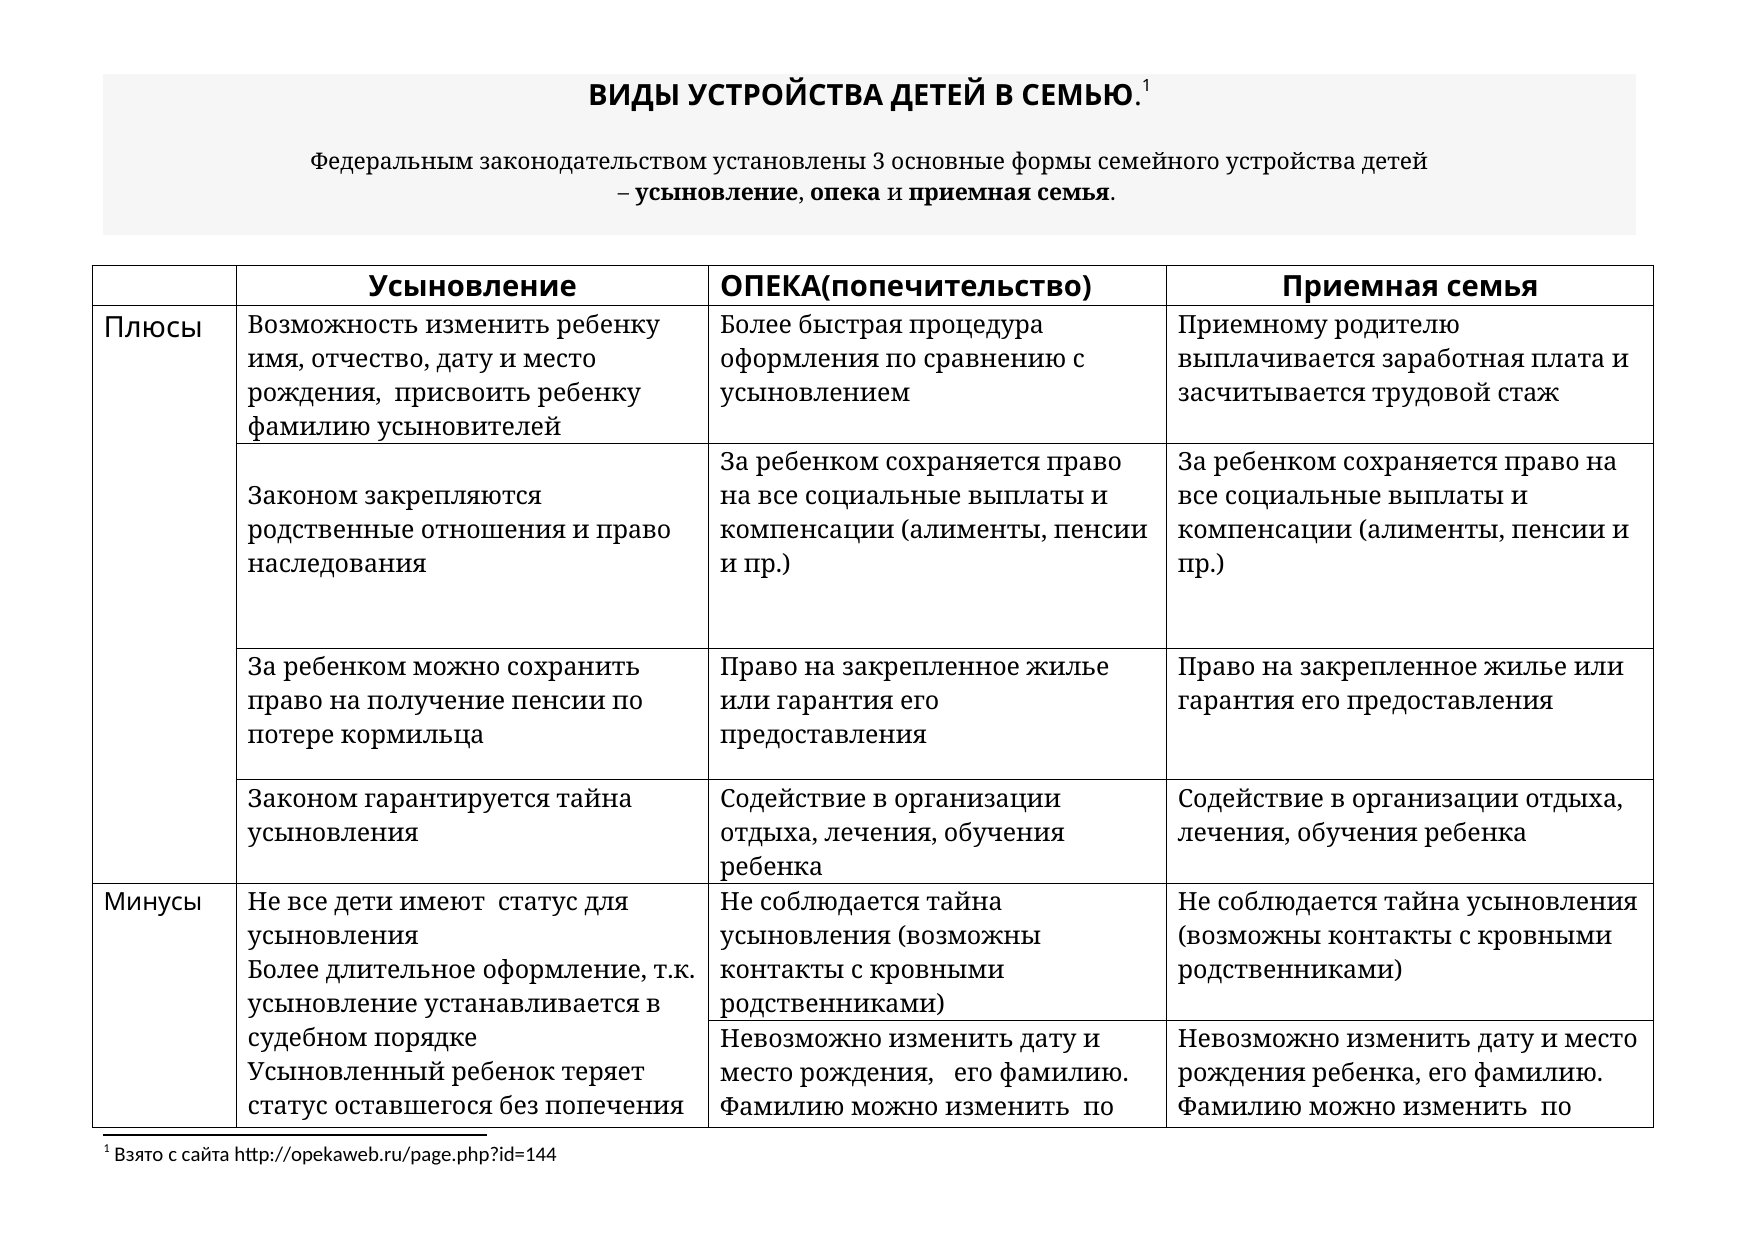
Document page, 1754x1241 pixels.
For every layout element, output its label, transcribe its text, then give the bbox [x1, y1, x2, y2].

table_header ОПЕКА(попечительство) [709, 266, 1166, 305]
table_cell Не соблюдается тайна усыновления (возможны контакты с кровными родственниками) [709, 884, 1166, 1020]
table_cell За ребенком сохраняется право на все социальные выплаты и компенсации (алименты, пенсии и пр.) [709, 444, 1166, 648]
table_cell Не все дети имеют статус для усыновления Более длительное оформление, т.к. усыновление устанавливается в судебном порядке Усыновленный ребенок теряет статус оставшегося без попечения родителей, и, соответственно, все меры социальной поддержки [237, 884, 708, 1127]
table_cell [709, 1021, 1166, 1127]
table_header Приемная семья [1167, 266, 1653, 305]
table_cell Плюсы [93, 306, 236, 882]
table_cell Содействие в организации отдыха, лечения, обучения ребенка [1167, 780, 1653, 882]
table_cell Законом закрепляются родственные отношения и право наследования [237, 444, 708, 648]
table_cell Приемному родителю выплачивается заработная плата и засчитывается трудовой стаж [1167, 306, 1653, 442]
table_cell Право на закрепленное жилье или гарантия его предоставления [709, 649, 1166, 779]
table_cell Право на закрепленное жилье или гарантия его предоставления [1167, 649, 1653, 779]
text Виды устройства детей в семью. Федеральным законодательством установлены 3 основные формы семейного устройства детей – усыновление, опека и приемная семья. [103, 74, 1636, 235]
table_cell Более быстрая процедура оформления по сравнению с усыновлением [709, 306, 1166, 442]
table_header [93, 266, 236, 305]
table_cell Законом гарантируется тайна усыновления [237, 780, 708, 882]
table_cell Не соблюдается тайна усыновления (возможны контакты с кровными родственниками) [1167, 884, 1653, 1020]
table_cell За ребенком можно сохранить право на получение пенсии по потере кормильца [237, 649, 708, 779]
table_cell За ребенком сохраняется право на все социальные выплаты и компенсации (алименты, пенсии и пр.) [1167, 444, 1653, 648]
table_cell Содействие в организации отдыха, лечения, обучения ребенка [709, 780, 1166, 882]
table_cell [1167, 1021, 1653, 1127]
table_cell Возможность изменить ребенку имя, отчество, дату и место рождения, присвоить ребенку фамилию усыновителей [237, 306, 708, 442]
table_header Усыновление [237, 266, 708, 305]
table_cell Минусы [93, 884, 236, 1127]
